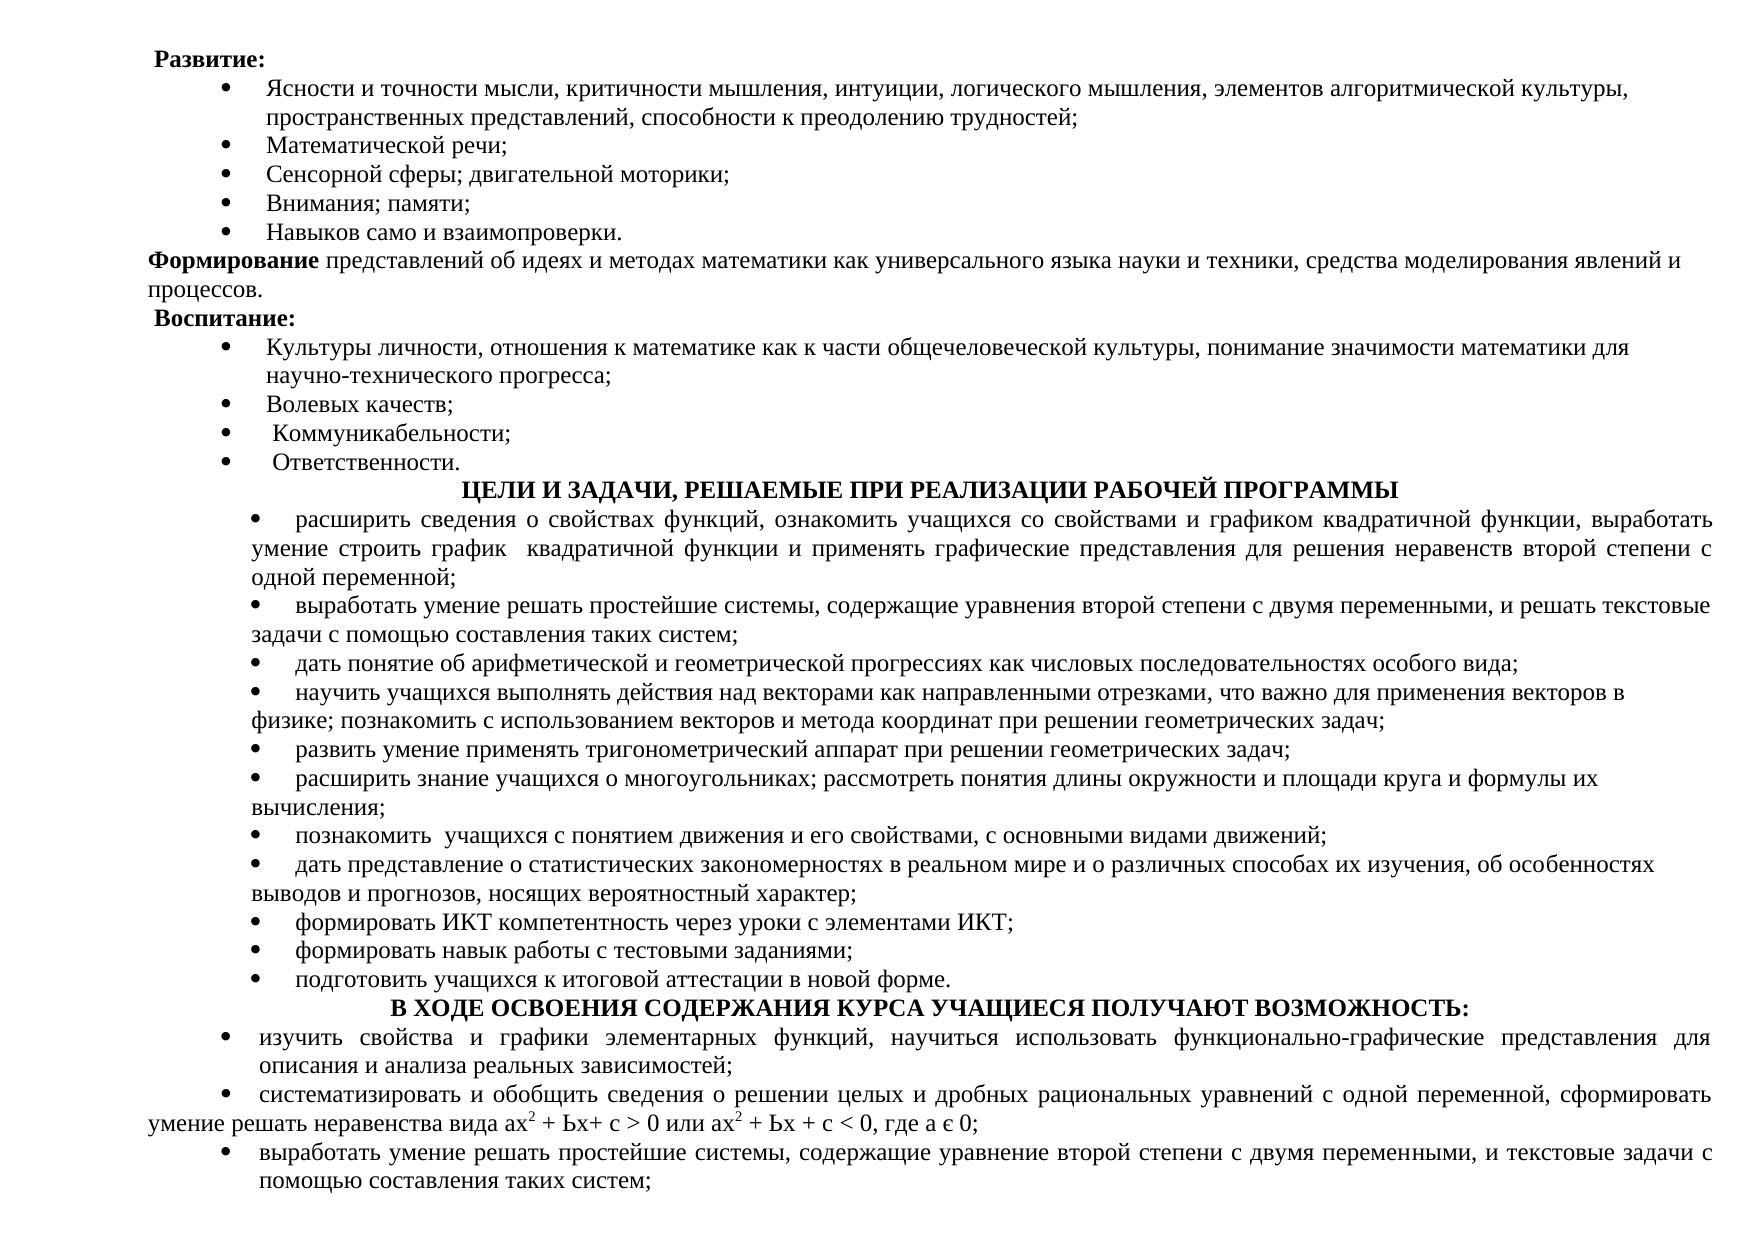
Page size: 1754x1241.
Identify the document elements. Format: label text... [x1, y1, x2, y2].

list познакомить учащихся с понятием движения и его свойствами, с основными видами движений; [251, 821, 1713, 849]
list Навыков само и взаимопроверки. [222, 217, 1713, 246]
list дать понятие об арифметической и геометрической прогрессиях как числовых последовательностях особого вида; [251, 648, 1713, 677]
list выработать умение решать простейшие системы, содержащие уравнение второй степени с двумя переменными, и текстовые задачи с помощью составления таких систем; [221, 1137, 1713, 1194]
list Ответственности. [222, 447, 1713, 476]
list дать представление о статистических закономерностях в реальном мире и о различных способах их изучения, об особенностях выводов и прогнозов, носящих вероятностный характер; [251, 849, 1713, 907]
list развить умение применять тригонометрический аппарат при решении геометрических задач; [251, 734, 1713, 763]
text Формирование представлений об идеях и методах математики как универсального языка науки и техники, средства моделирования явлений и процессов. [148, 246, 1713, 303]
list систематизировать и обобщить сведения о решении целых и дробных рациональных уравнений с одной переменной, сформировать умение решать неравенства вида ах2 + Ьх+ с > 0 или ах2 + Ьх + с < 0, где а є 0; [148, 1079, 1712, 1137]
list Ясности и точности мысли, критичности мышления, интуиции, логического мышления, элементов алгоритмической культуры, пространственных представлений, способности к преодолению трудностей; [222, 73, 1713, 131]
list подготовить учащихся к итоговой аттестации в новой форме. [251, 964, 1713, 993]
list расширить знание учащихся о многоугольниках; рассмотреть понятия длины окружности и площади круга и формулы их вычисления; [251, 763, 1713, 821]
list научить учащихся выполнять действия над векторами как направленными отрезками, что важно для применения векторов в физике; познакомить с использованием векторов и метода координат при решении геометрических задач; [251, 677, 1713, 734]
list расширить сведения о свойствах функций, ознакомить учащихся со свойствами и графиком квадратичной функции, выработать умение строить график квадратичной функции и применять графические представления для решения неравенств второй степени с одной переменной; [251, 504, 1713, 591]
list Внимания; памяти; [222, 188, 1713, 217]
list Культуры личности, отношения к математике как к части общечеловеческой культуры, понимание значимости математики для научно-технического прогресса; [222, 332, 1713, 389]
list Математической речи; [222, 131, 1713, 159]
list Коммуникабельности; [222, 418, 1713, 447]
text В ХОДЕ ОСВОЕНИЯ СОДЕРЖАНИЯ КУРСА УЧАЩИЕСЯ ПОЛУЧАЮТ ВОЗМОЖНОСТЬ: [148, 993, 1713, 1022]
text ЦЕЛИ И ЗАДАЧИ, РЕШАЕМЫЕ ПРИ РЕАЛИЗАЦИИ РАБОЧЕЙ ПРОГРАММЫ [148, 476, 1713, 504]
text Воспитание: [148, 303, 1713, 332]
list выработать умение решать простейшие системы, содержащие уравнения второй степени с двумя переменными, и решать текстовые задачи с помощью составления таких систем; [251, 591, 1713, 648]
text Развитие: [148, 44, 1713, 73]
list Сенсорной сферы; двигательной моторики; [222, 159, 1713, 188]
list формировать ИКТ компетентность через уроки с элементами ИКТ; [251, 907, 1713, 936]
list изучить свойства и графики элементарных функций, научиться использовать функционально-графические представления для описания и анализа реальных зависимостей; [221, 1022, 1713, 1079]
list Волевых качеств; [222, 389, 1713, 418]
list формировать навык работы с тестовыми заданиями; [251, 936, 1713, 964]
